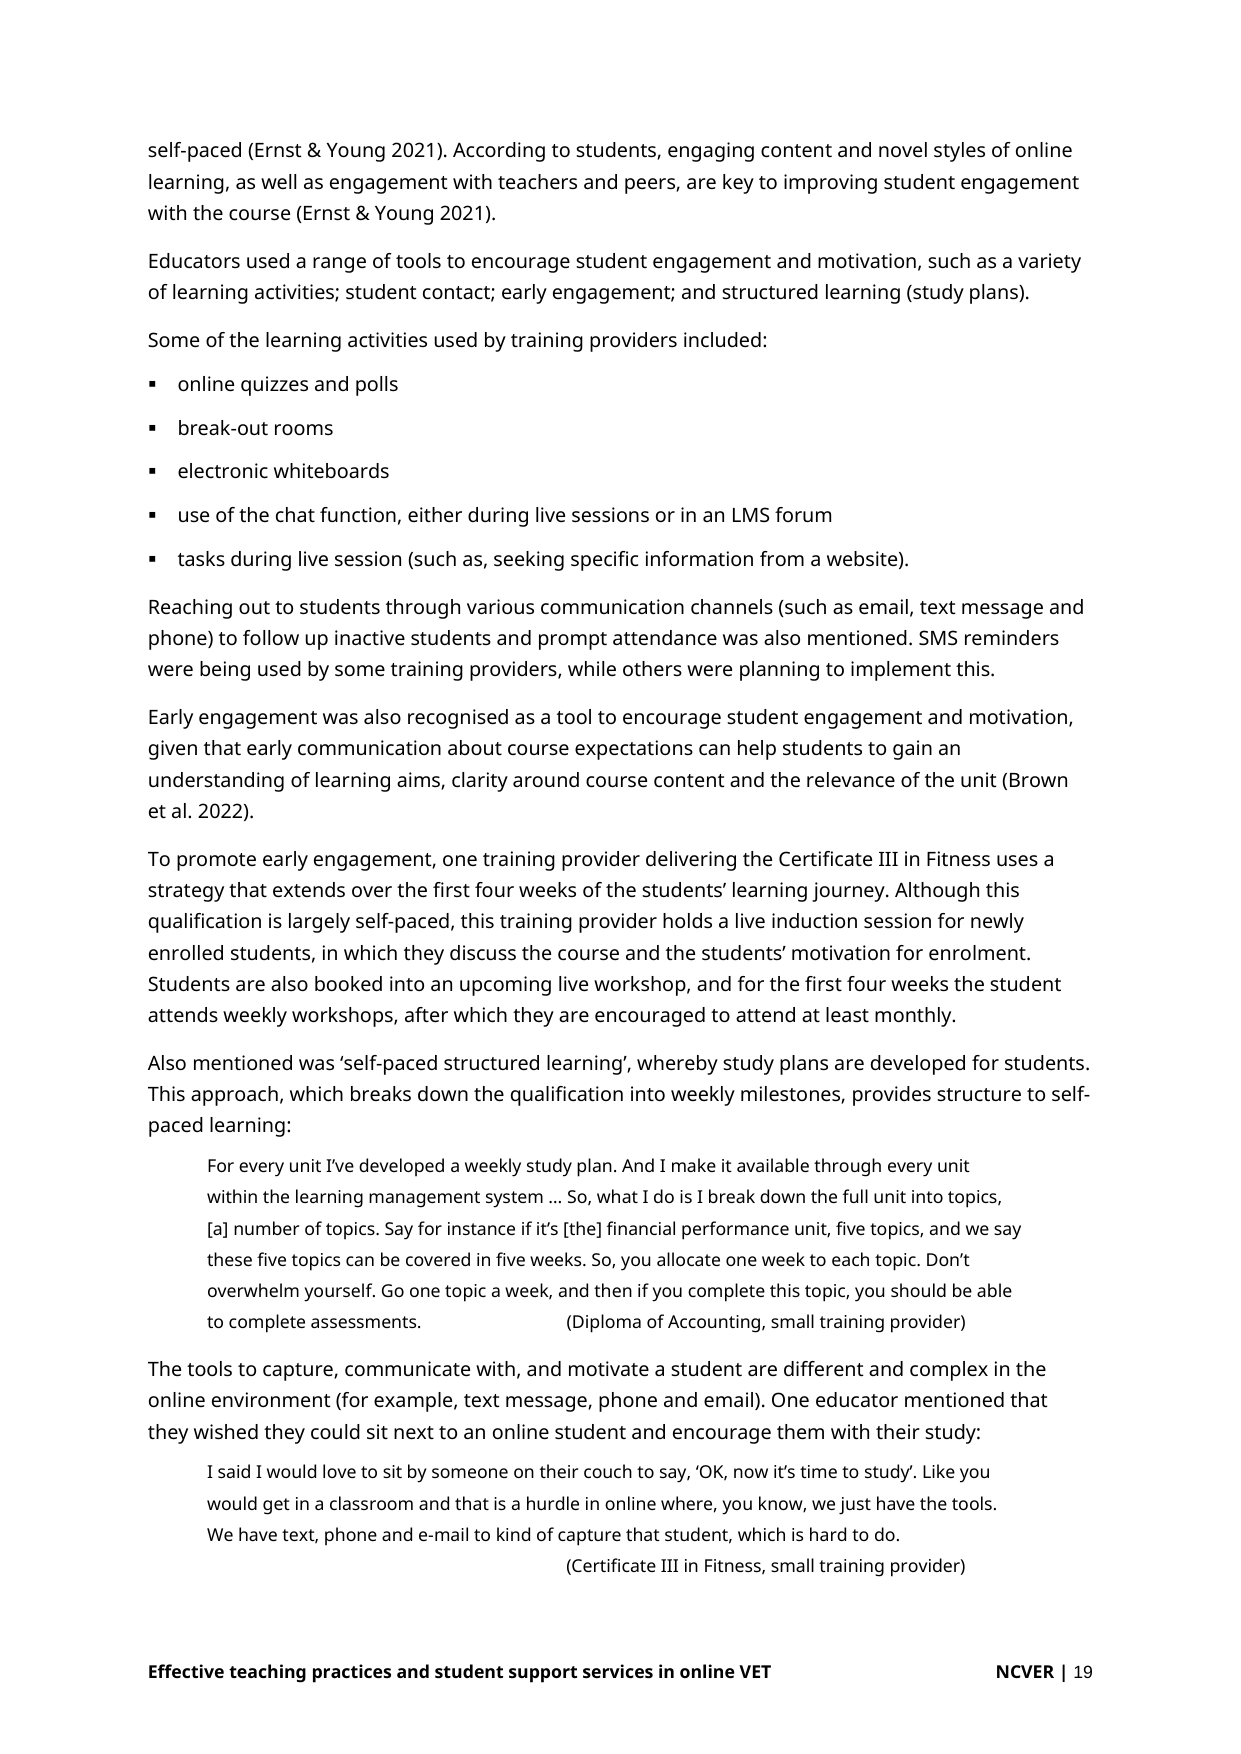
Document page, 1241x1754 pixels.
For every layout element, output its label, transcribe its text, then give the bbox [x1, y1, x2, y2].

text Some of the learning activities used by training providers included: [148, 322, 1092, 354]
text Reaching out to students through various communication channels (such as email, text message and phone) to follow up inactive students and prompt attendance was also mentioned. SMS reminders were being used by some training providers, while others were planning to implement this. [148, 589, 1092, 683]
text I said I would love to sit by someone on their couch to say, ‘OK, now it’s time to study’. Like you would get in a classroom and that is a hurdle in online where, you know, we just have the tools. We have text, phone and e-mail to kind of capture that student, which is hard to do. (Certificate III in Fitness, small training provider) [207, 1454, 1024, 1579]
text The tools to capture, communicate with, and motivate a student are different and complex in the online environment (for example, text message, phone and email). One educator mentioned that they wished they could sit next to an online student and encourage them with their study: [148, 1352, 1092, 1445]
text break-out rooms [148, 410, 1092, 441]
text To promote early engagement, one training provider delivering the Certificate III in Fitness uses a strategy that extends over the first four weeks of the students’ learning journey. Although this qualification is largely self-paced, this training provider holds a live induction session for newly enrolled students, in which they discuss the course and the students’ motivation for enrolment. Students are also booked into an upcoming live workshop, and for the first four weeks the student attends weekly workshops, after which they are encouraged to attend at least monthly. [148, 841, 1092, 1029]
text use of the chat function, either during live sessions or in an LMS forum [148, 497, 1092, 529]
text tasks during live session (such as, seeking specific information from a website). [148, 541, 1092, 572]
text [148, 133, 1092, 227]
text For every unit I’ve developed a weekly study plan. And I make it available through every unit within the learning management system … So, what I do is I break down the full unit into topics, [a] number of topics. Say for instance if it’s [the] financial performance unit, five topics, and we say these five topics can be covered in five weeks. So, you allocate one week to each topic. Don’t overwhelm yourself. Go one topic a week, and then if you complete this topic, you should be able to complete assessments. (Diploma of Accounting, small training provider) [207, 1147, 1024, 1335]
text online quizzes and polls [148, 366, 1092, 397]
text Educators used a range of tools to encourage student engagement and motivation, such as a variety of learning activities; student contact; early engagement; and structured learning (study plans). [148, 243, 1092, 306]
text Early engagement was also recognised as a tool to encourage student engagement and motivation, given that early communication about course expectations can help students to gain an understanding of learning aims, clarity around course content and the relevance of the unit (Brown et al. 2022). [148, 699, 1092, 824]
text electronic whiteboards [148, 454, 1092, 485]
text Also mentioned was ‘self-paced structured learning’, whereby study plans are developed for students. This approach, which breaks down the qualification into weekly milestones, provides structure to self-paced learning: [148, 1045, 1092, 1139]
